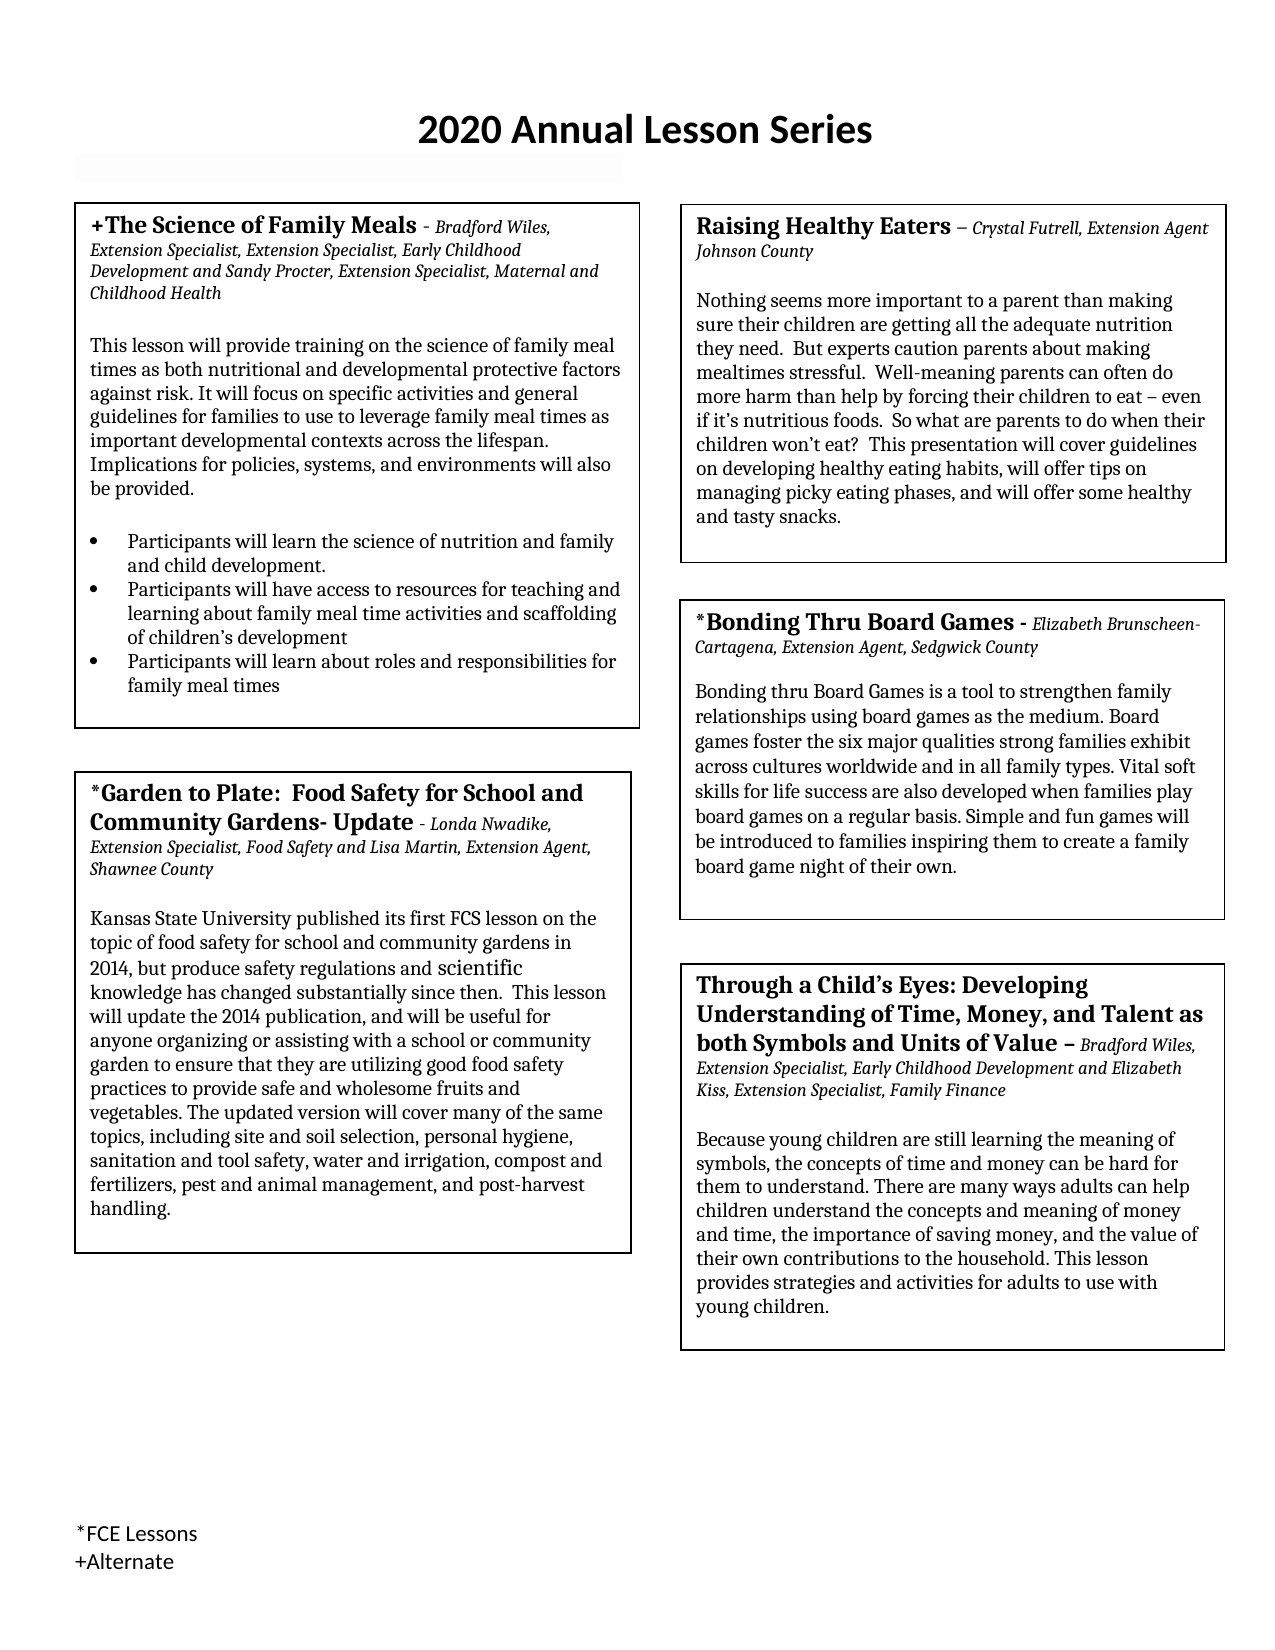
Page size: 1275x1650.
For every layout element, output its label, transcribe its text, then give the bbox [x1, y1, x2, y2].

text 2020 Annual Lesson Series [75, 103, 1215, 154]
